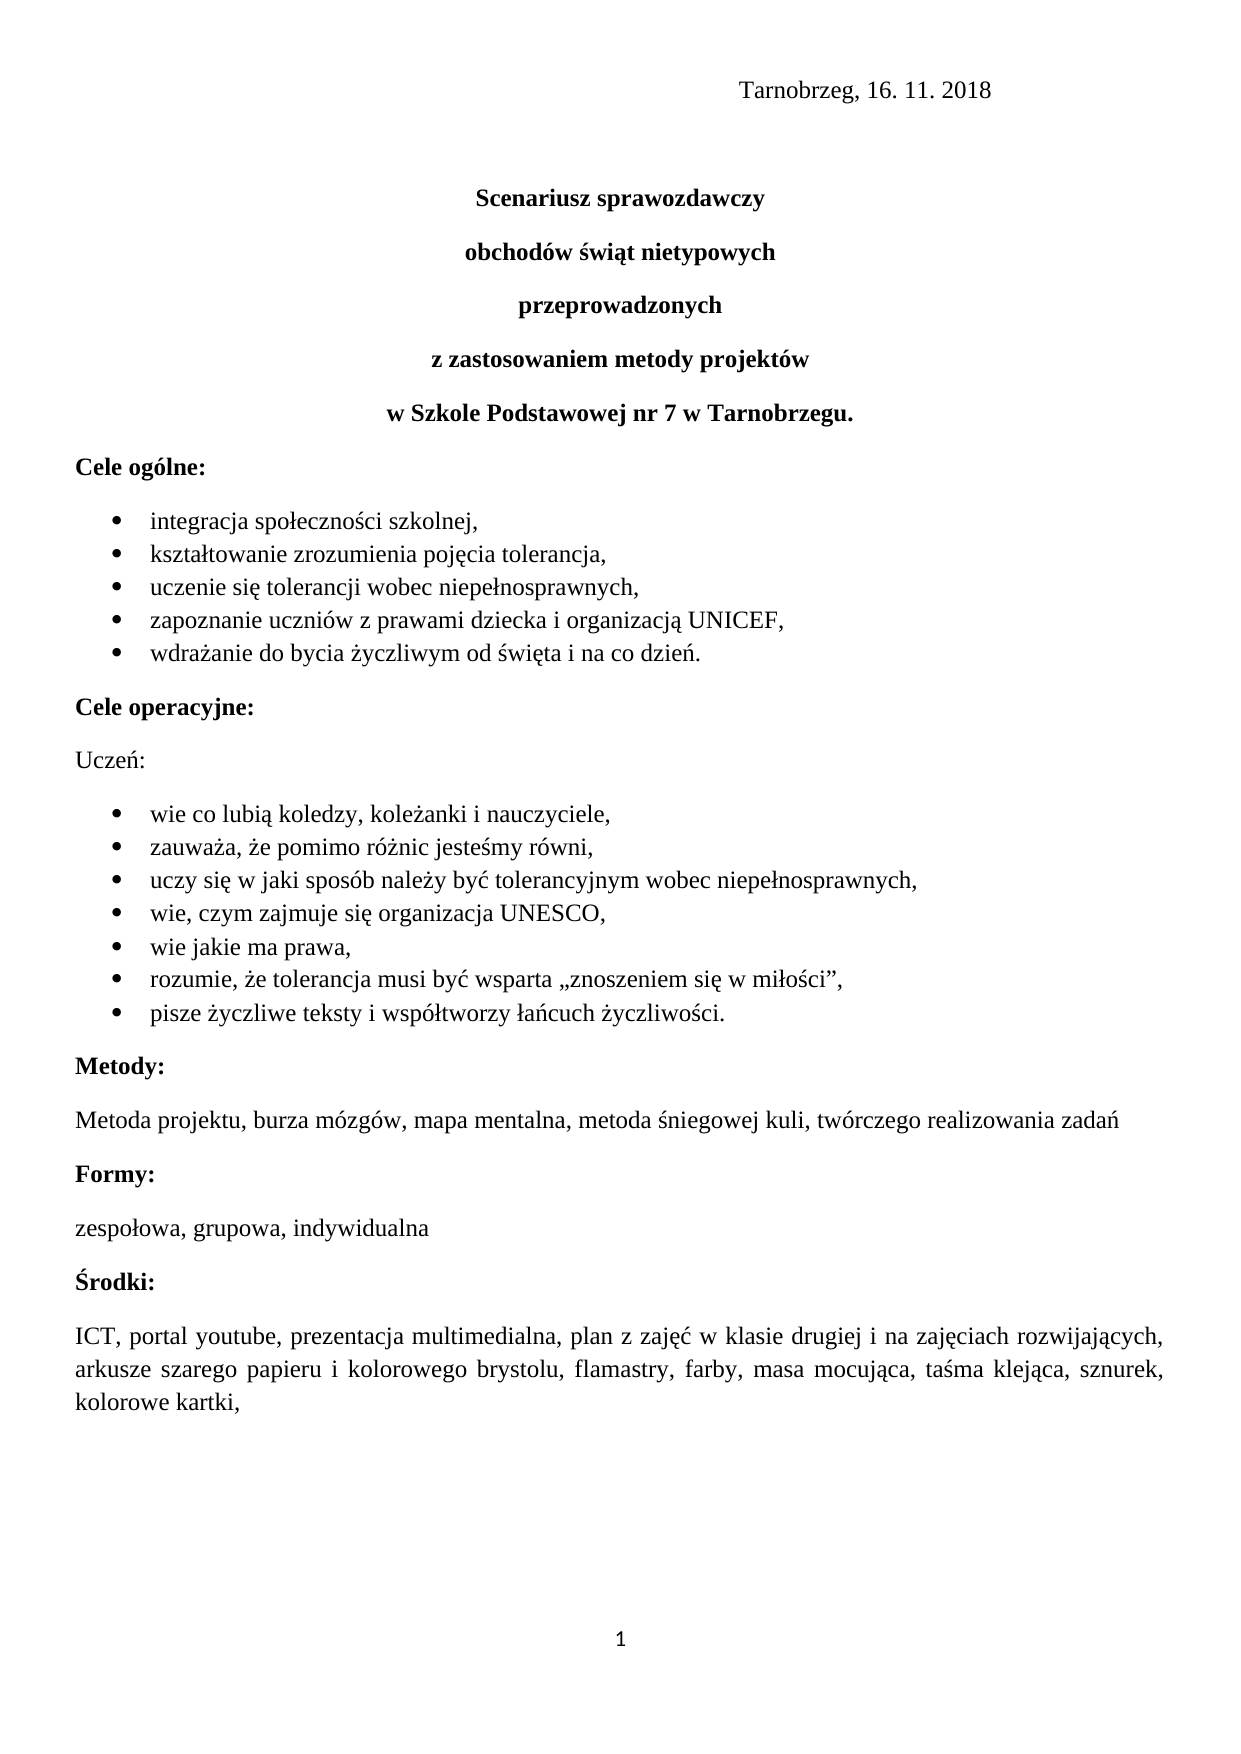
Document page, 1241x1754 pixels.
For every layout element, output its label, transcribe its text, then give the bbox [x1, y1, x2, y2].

list uczenie się tolerancji wobec niepełnosprawnych, [112, 572, 1165, 601]
list zauważa, że pomimo różnic jesteśmy równi, [112, 832, 1165, 861]
text Metoda projektu, burza mózgów, mapa mentalna, metoda śniegowej kuli, twórczego realizowania zadań [75, 1105, 1165, 1134]
list zapoznanie uczniów z prawami dziecka i organizacją UNICEF, [112, 605, 1165, 634]
text Tarnobrzeg, 16. 11. 2018 [75, 75, 1165, 104]
text Uczeń: [75, 746, 1165, 774]
list wie co lubią koledzy, koleżanki i nauczyciele, [112, 799, 1165, 828]
list wie, czym zajmuje się organizacja UNESCO, [112, 898, 1165, 927]
text ICT, portal youtube, prezentacja multimedialna, plan z zajęć w klasie drugiej i na zajęciach rozwijających, arkusze szarego papieru i kolorowego brystolu, flamastry, farby, masa mocująca, taśma klejąca, sznurek, kolorowe kartki, [75, 1321, 1165, 1416]
text Metody: [75, 1051, 1165, 1080]
text z zastosowaniem metody projektów [75, 344, 1165, 373]
text Formy: [75, 1159, 1165, 1188]
list uczy się w jaki sposób należy być tolerancyjnym wobec niepełnosprawnych, [112, 866, 1165, 894]
text przeprowadzonych [75, 290, 1165, 319]
text Cele ogólne: [75, 452, 1165, 481]
text Scenariusz sprawozdawczy [75, 183, 1165, 211]
list wie jakie ma prawa, [112, 932, 1165, 960]
list integracja społeczności szkolnej, [112, 506, 1165, 534]
list pisze życzliwe teksty i współtworzy łańcuch życzliwości. [112, 998, 1165, 1026]
text w Szkole Podstawowej nr 7 w Tarnobrzegu. [75, 398, 1165, 427]
list wdrażanie do bycia życzliwym od święta i na co dzień. [112, 638, 1165, 667]
text Cele operacyjne: [75, 692, 1165, 721]
text zespołowa, grupowa, indywidualna [75, 1213, 1165, 1242]
text obchodów świąt nietypowych [75, 237, 1165, 265]
list kształtowanie zrozumienia pojęcia tolerancja, [112, 539, 1165, 568]
text Środki: [75, 1267, 1165, 1296]
list rozumie, że tolerancja musi być wsparta „znoszeniem się w miłości”, [112, 964, 1165, 993]
